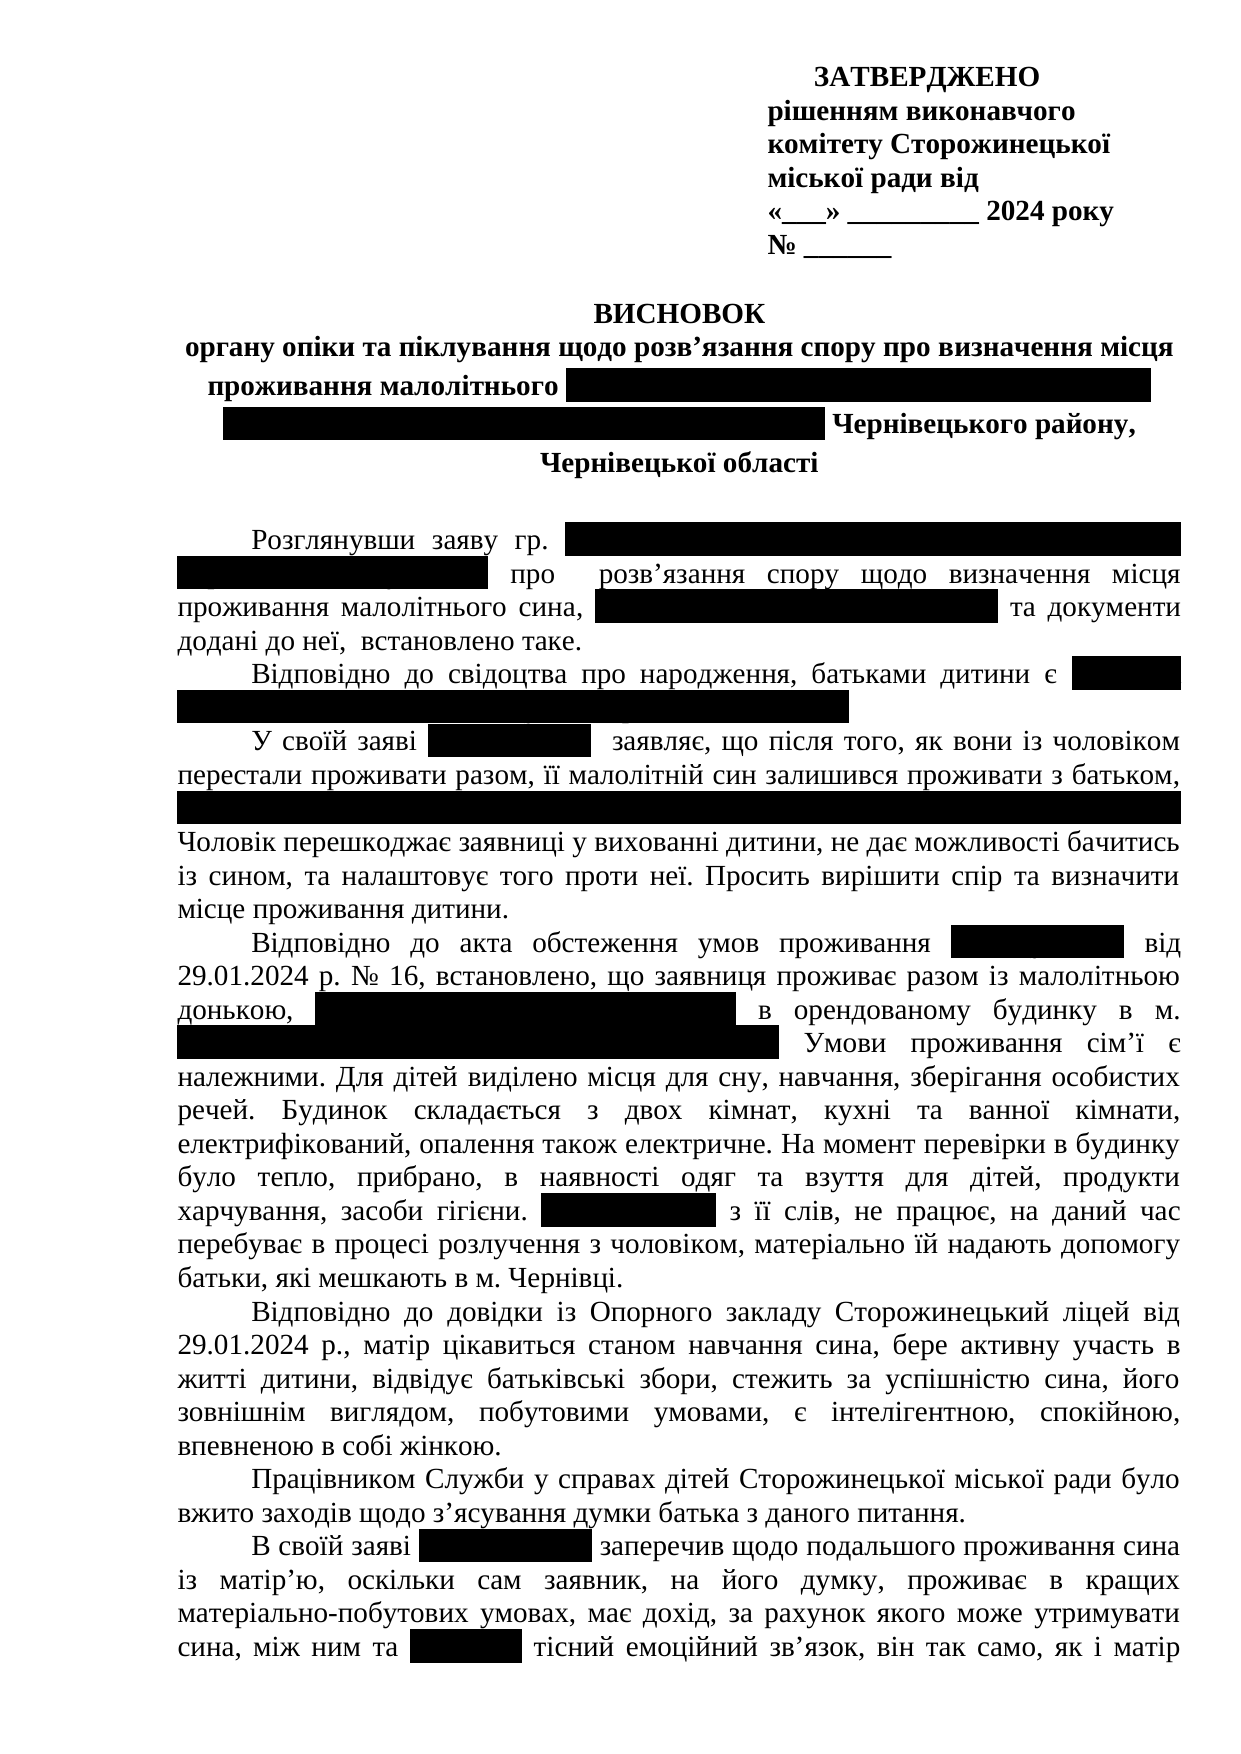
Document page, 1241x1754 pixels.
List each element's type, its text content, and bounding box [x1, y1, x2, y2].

text «___» _________ 2024 року [767, 193, 1181, 227]
text Розглянувши заяву гр. Поліщук Л.І., жительки м. Сторожинець, вул. Героїв УПА, буд. 123 про розвʼязання спору щодо визначення місця проживання малолітнього сина, Поліщука Н.В., 12.05.2017 р.н., та документи додані до неї, встановлено таке. [177, 522, 1181, 656]
text ЗАТВЕРДЖЕНО [693, 59, 1181, 93]
text Працівником Служби у справах дітей Сторожинецької міської ради було вжито заходів щодо зʼясування думки батька з даного питання. [177, 1461, 1181, 1528]
text Відповідно до акта обстеження умов проживання Поліщук Л.І. від 29.01.2024 р. № 16, встановлено, що заявниця проживає разом із малолітньою донькою, Поліщук Д.В., 04.02.2020 р.н., в орендованому будинку в м. Сторожинець, вул. Героїв УПА, буд. 123. Умови проживання сімʼї є належними. Для дітей виділено місця для сну, навчання, зберігання особистих речей. Будинок складається з двох кімнат, кухні та ванної кімнати, електрифікований, опалення також електричне. На момент перевірки в будинку було тепло, прибрано, в наявності одяг та взуття для дітей, продукти харчування, засоби гігієни. Поліщук Л.І., з її слів, не працює, на даний час перебуває в процесі розлучення з чоловіком, матеріально їй надають допомогу батьки, які мешкають в м. Чернівці. [177, 925, 1181, 1294]
text ВИСНОВОК [177, 296, 1181, 329]
text У своїй заяві Поліщук Л.І. заявляє, що після того, як вони із чоловіком перестали проживати разом, її малолітній син залишився проживати з батьком, Поліщуком В.А., жителем м. Сторожинець, вул. Новобросківецька, буд. 10. Чоловік перешкоджає заявниці у вихованні дитини, не дає можливості бачитись із сином, та налаштовує того проти неї. Просить вирішити спір та визначити місце проживання дитини. [177, 824, 1181, 925]
text Відповідно до свідоцтва про народження, батьками дитини є Поліщук Людмила Іванівна та Поліщук Валерій Анатолійович. [177, 656, 1181, 723]
text № ______ [767, 227, 1181, 260]
text У своїй заяві Поліщук Л.І. заявляє, що після того, як вони із чоловіком перестали проживати разом, її малолітній син залишився проживати з батьком, Поліщуком В.А., жителем м. Сторожинець, вул. Новобросківецька, буд. 10. Чоловік перешкоджає заявниці у вихованні дитини, не дає можливості бачитись із сином, та налаштовує того проти неї. Просить вирішити спір та визначити місце проживання дитини. [177, 723, 1181, 791]
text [177, 1528, 1181, 1663]
text Відповідно до довідки із Опорного закладу Сторожинецький ліцей від 29.01.2024 р., матір цікавиться станом навчання сина, бере активну участь в житті дитини, відвідує батьківські збори, стежить за успішністю сина, його зовнішнім виглядом, побутовими умовами, є інтелігентною, спокійною, впевненою в собі жінкою. [177, 1294, 1181, 1461]
text органу опіки та піклування щодо розвʼязання спору про визначення місця проживання малолітнього ПОЛІЩУКА Н.В., 12.05.2017 р.н., жителя м. Сторожинець, вул. Новобросківецька, буд. 10 Чернівецького району, Чернівецької області [177, 329, 1181, 479]
text рішенням виконавчого комітету Сторожинецької міської ради від [767, 93, 1181, 193]
